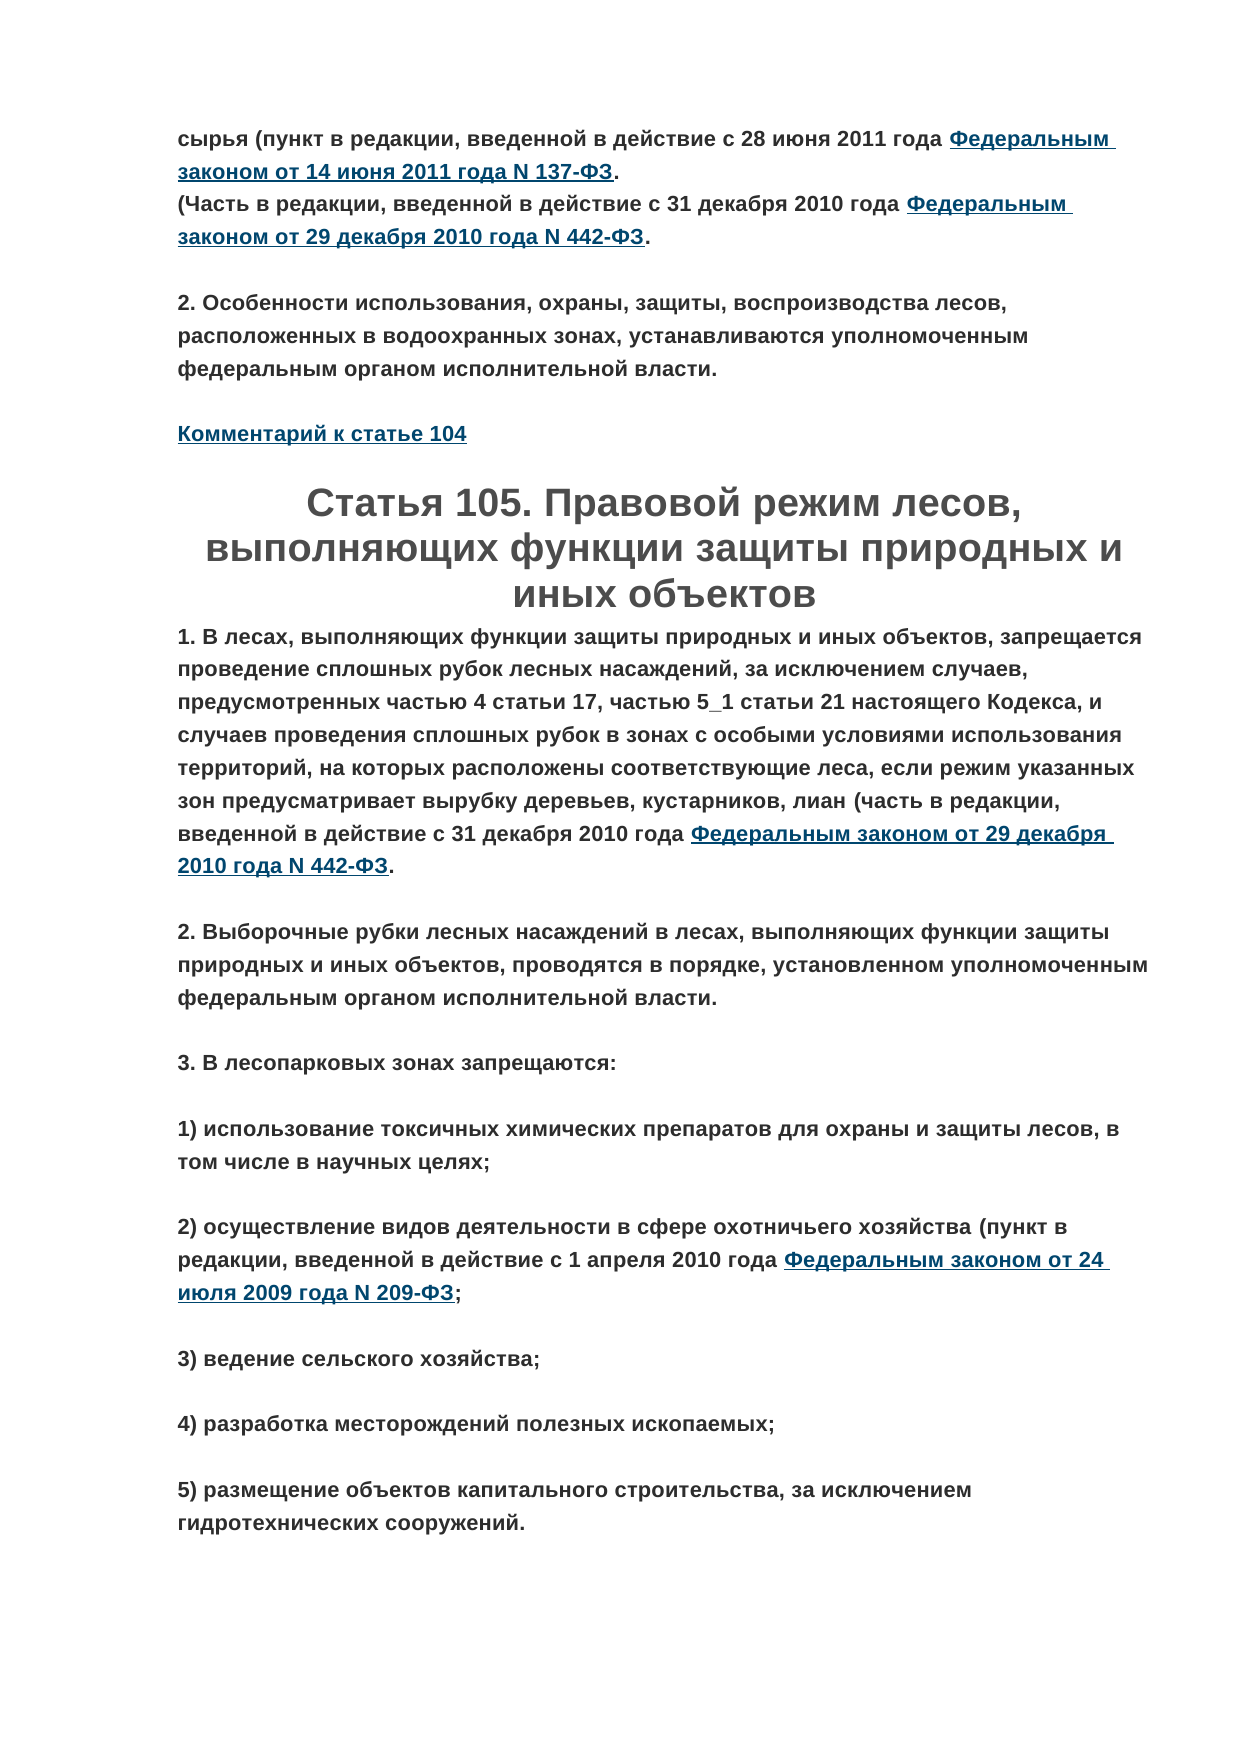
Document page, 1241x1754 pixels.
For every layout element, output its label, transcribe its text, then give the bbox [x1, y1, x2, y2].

text 4) разработка месторождений полезных ископаемых; [177, 1403, 1152, 1469]
text 5) размещение объектов капитального строительства, за исключением гидротехнических сооружений. [177, 1469, 1152, 1567]
text Комментарий к статье 104 [177, 413, 1152, 479]
text 1) использование токсичных химических препаратов для охраны и защиты лесов, в том числе в научных целях; [177, 1108, 1152, 1207]
text 2. Выборочные рубки лесных насаждений в лесах, выполняющих функции защиты природных и иных объектов, проводятся в порядке, установленном уполномоченным федеральным органом исполнительной власти. [177, 911, 1152, 1042]
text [177, 118, 1152, 282]
text Статья 105. Правовой режим лесов, выполняющих функции защиты природных и иных объектов [177, 479, 1152, 616]
text 3) ведение сельского хозяйства; [177, 1338, 1152, 1403]
text 1. В лесах, выполняющих функции защиты природных и иных объектов, запрещается проведение сплошных рубок лесных насаждений, за исключением случаев, предусмотренных частью 4 статьи 17, частью 5_1 статьи 21 настоящего Кодекса, и случаев проведения сплошных рубок в зонах с особыми условиями использования территорий, на которых расположены соответствующие леса, если режим указанных зон предусматривает вырубку деревьев, кустарников, лиан (часть в редакции, введенной в действие с 31 декабря 2010 года Федеральным законом от 29 декабря 2010 года N 442-ФЗ. [177, 616, 1152, 911]
text 2) осуществление видов деятельности в сфере охотничьего хозяйства (пункт в редакции, введенной в действие с 1 апреля 2010 года Федеральным законом от 24 июля 2009 года N 209-ФЗ; [177, 1207, 1152, 1338]
text 2. Особенности использования, охраны, защиты, воспроизводства лесов, расположенных в водоохранных зонах, устанавливаются уполномоченным федеральным органом исполнительной власти. [177, 282, 1152, 413]
text 3. В лесопарковых зонах запрещаются: [177, 1042, 1152, 1108]
